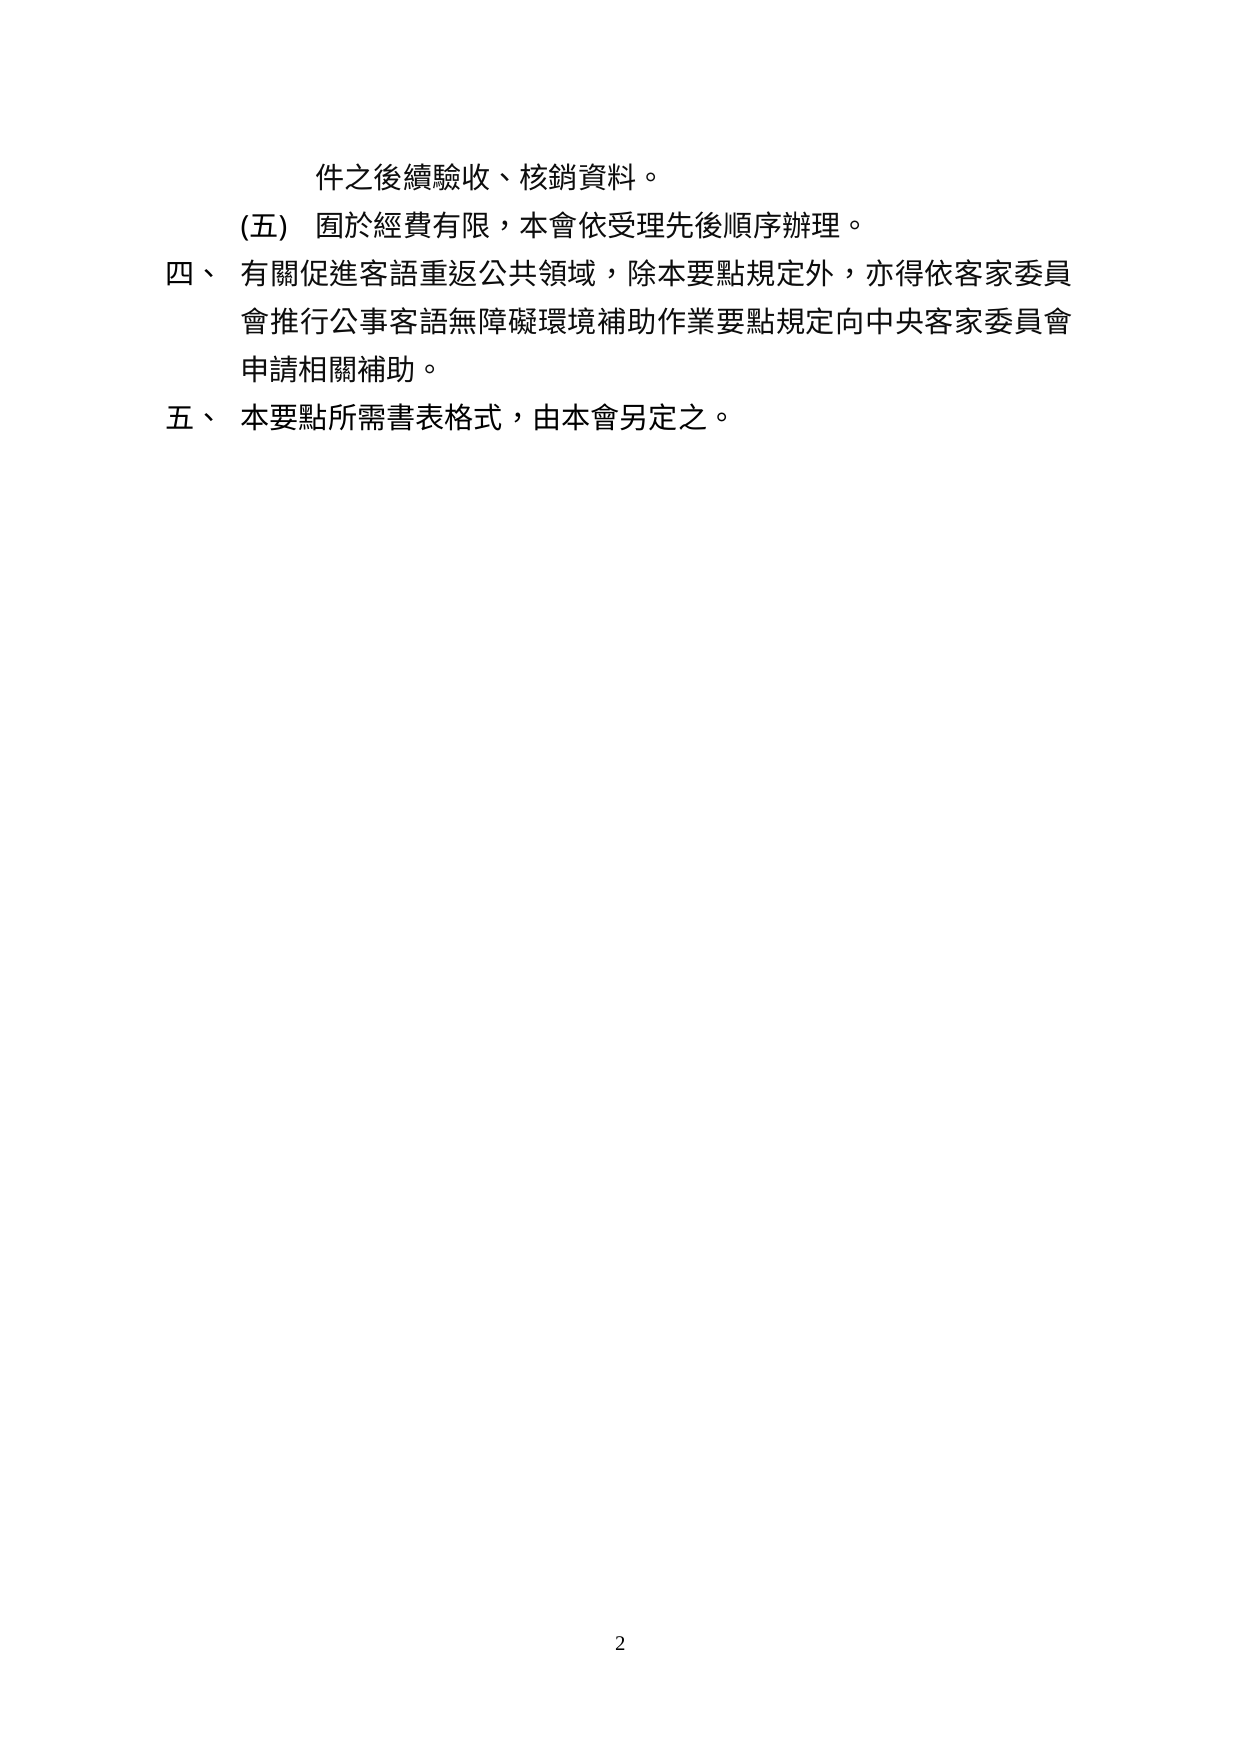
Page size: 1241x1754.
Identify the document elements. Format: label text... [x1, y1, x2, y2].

list 有關促進客語重返公共領域，除本要點規定外，亦得依客家委員會推行公事客語無障礙環境補助作業要點規定向中央客家委員會申請相關補助。 [165, 246, 1075, 390]
list 囿於經費有限，本會依受理先後順序辦理。 [240, 198, 1075, 246]
list 本要點所需書表格式，由本會另定之。 [165, 390, 1075, 438]
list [240, 151, 1075, 198]
